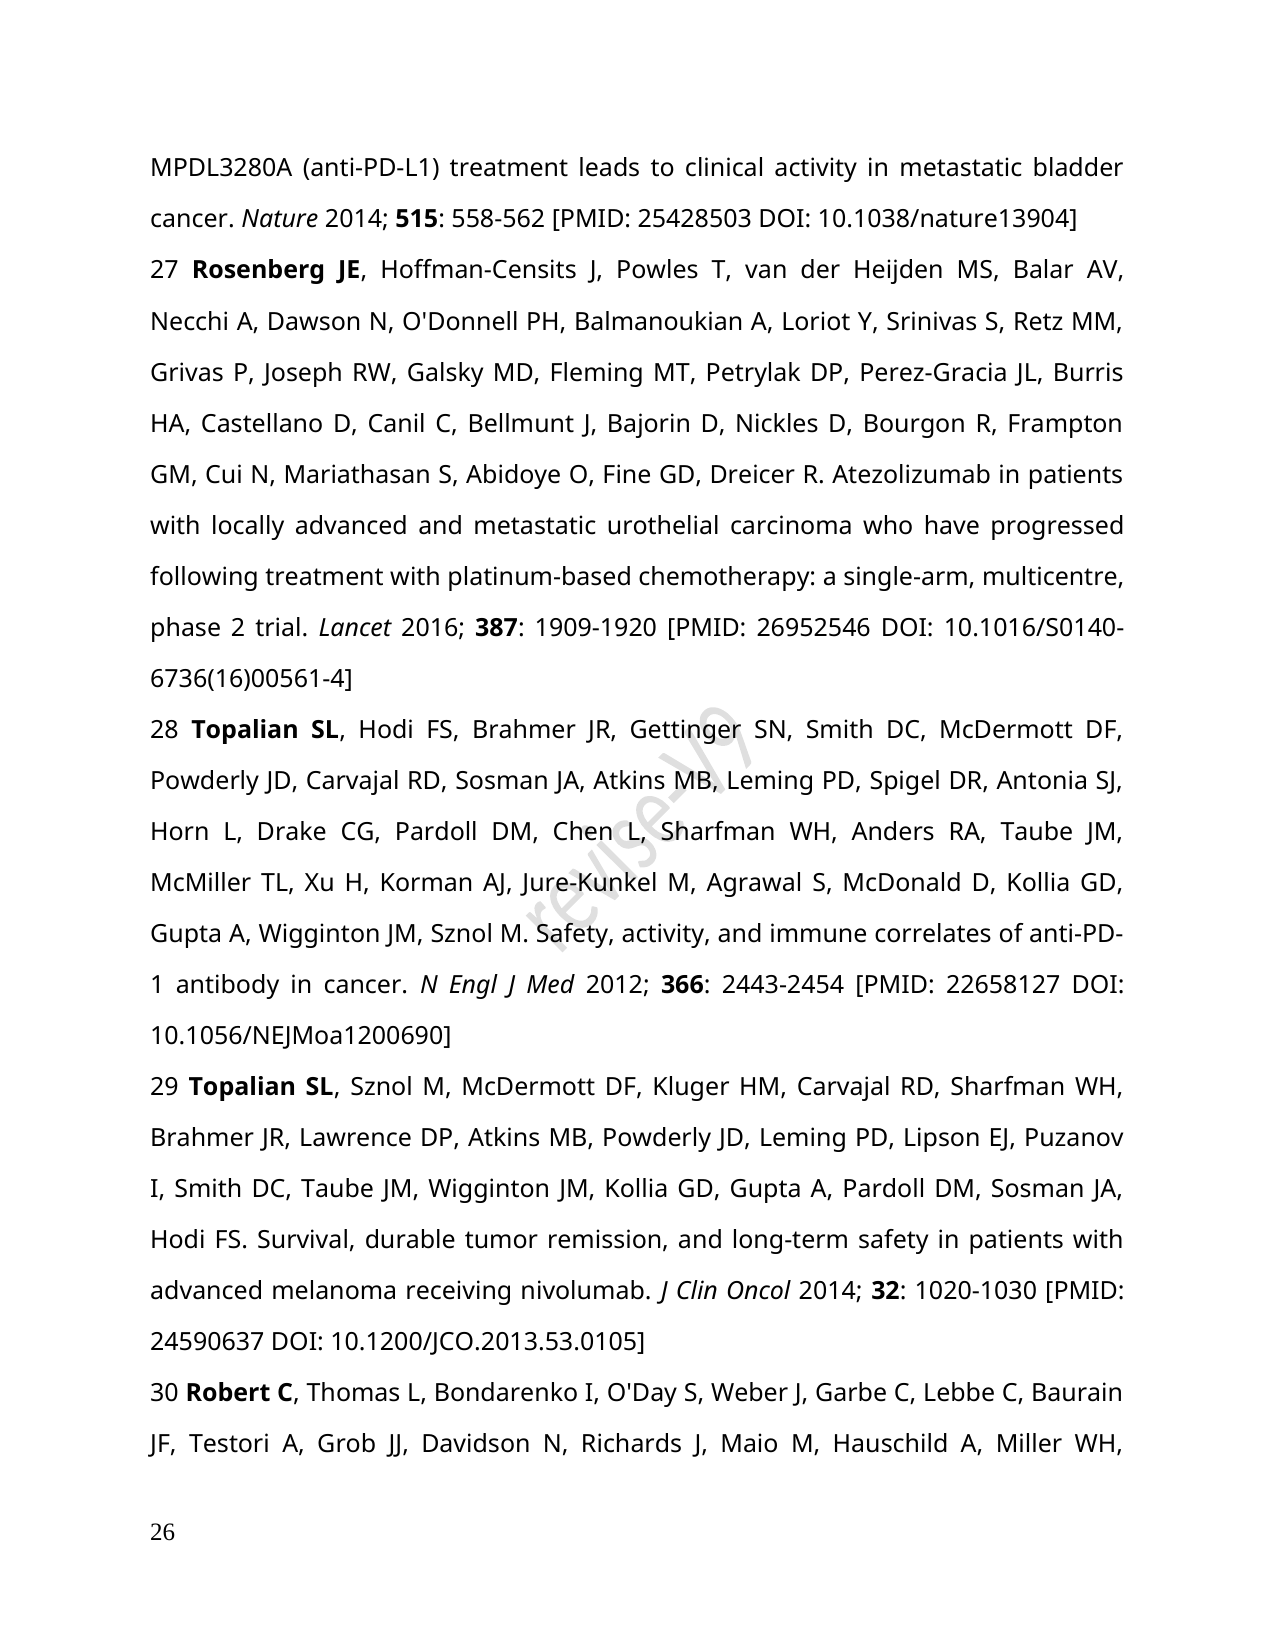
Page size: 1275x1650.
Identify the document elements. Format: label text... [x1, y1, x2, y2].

text 29 Topalian SL, Sznol M, McDermott DF, Kluger HM, Carvajal RD, Sharfman WH, Brahmer JR, Lawrence DP, Atkins MB, Powderly JD, Leming PD, Lipson EJ, Puzanov I, Smith DC, Taube JM, Wigginton JM, Kollia GD, Gupta A, Pardoll DM, Sosman JA, Hodi FS. Survival, durable tumor remission, and long-term safety in patients with advanced melanoma receiving nivolumab. J Clin Oncol 2014; 32: 1020-1030 [PMID: 24590637 DOI: 10.1200/JCO.2013.53.0105] [150, 1069, 1125, 1358]
text 27 Rosenberg JE, Hoffman-Censits J, Powles T, van der Heijden MS, Balar AV, Necchi A, Dawson N, O'Donnell PH, Balmanoukian A, Loriot Y, Srinivas S, Retz MM, Grivas P, Joseph RW, Galsky MD, Fleming MT, Petrylak DP, Perez-Gracia JL, Burris HA, Castellano D, Canil C, Bellmunt J, Bajorin D, Nickles D, Bourgon R, Frampton GM, Cui N, Mariathasan S, Abidoye O, Fine GD, Dreicer R. Atezolizumab in patients with locally advanced and metastatic urothelial carcinoma who have progressed following treatment with platinum-based chemotherapy: a single-arm, multicentre, phase 2 trial. Lancet 2016; 387: 1909-1920 [PMID: 26952546 DOI: 10.1016/S0140-6736(16)00561-4] [150, 252, 1125, 694]
text 28 Topalian SL, Hodi FS, Brahmer JR, Gettinger SN, Smith DC, McDermott DF, Powderly JD, Carvajal RD, Sosman JA, Atkins MB, Leming PD, Spigel DR, Antonia SJ, Horn L, Drake CG, Pardoll DM, Chen L, Sharfman WH, Anders RA, Taube JM, McMiller TL, Xu H, Korman AJ, Jure-Kunkel M, Agrawal S, McDonald D, Kollia GD, Gupta A, Wigginton JM, Sznol M. Safety, activity, and immune correlates of anti-PD-1 antibody in cancer. N Engl J Med 2012; 366: 2443-2454 [PMID: 22658127 DOI: 10.1056/NEJMoa1200690] [150, 711, 1125, 1052]
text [150, 1375, 1125, 1460]
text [150, 150, 1125, 235]
